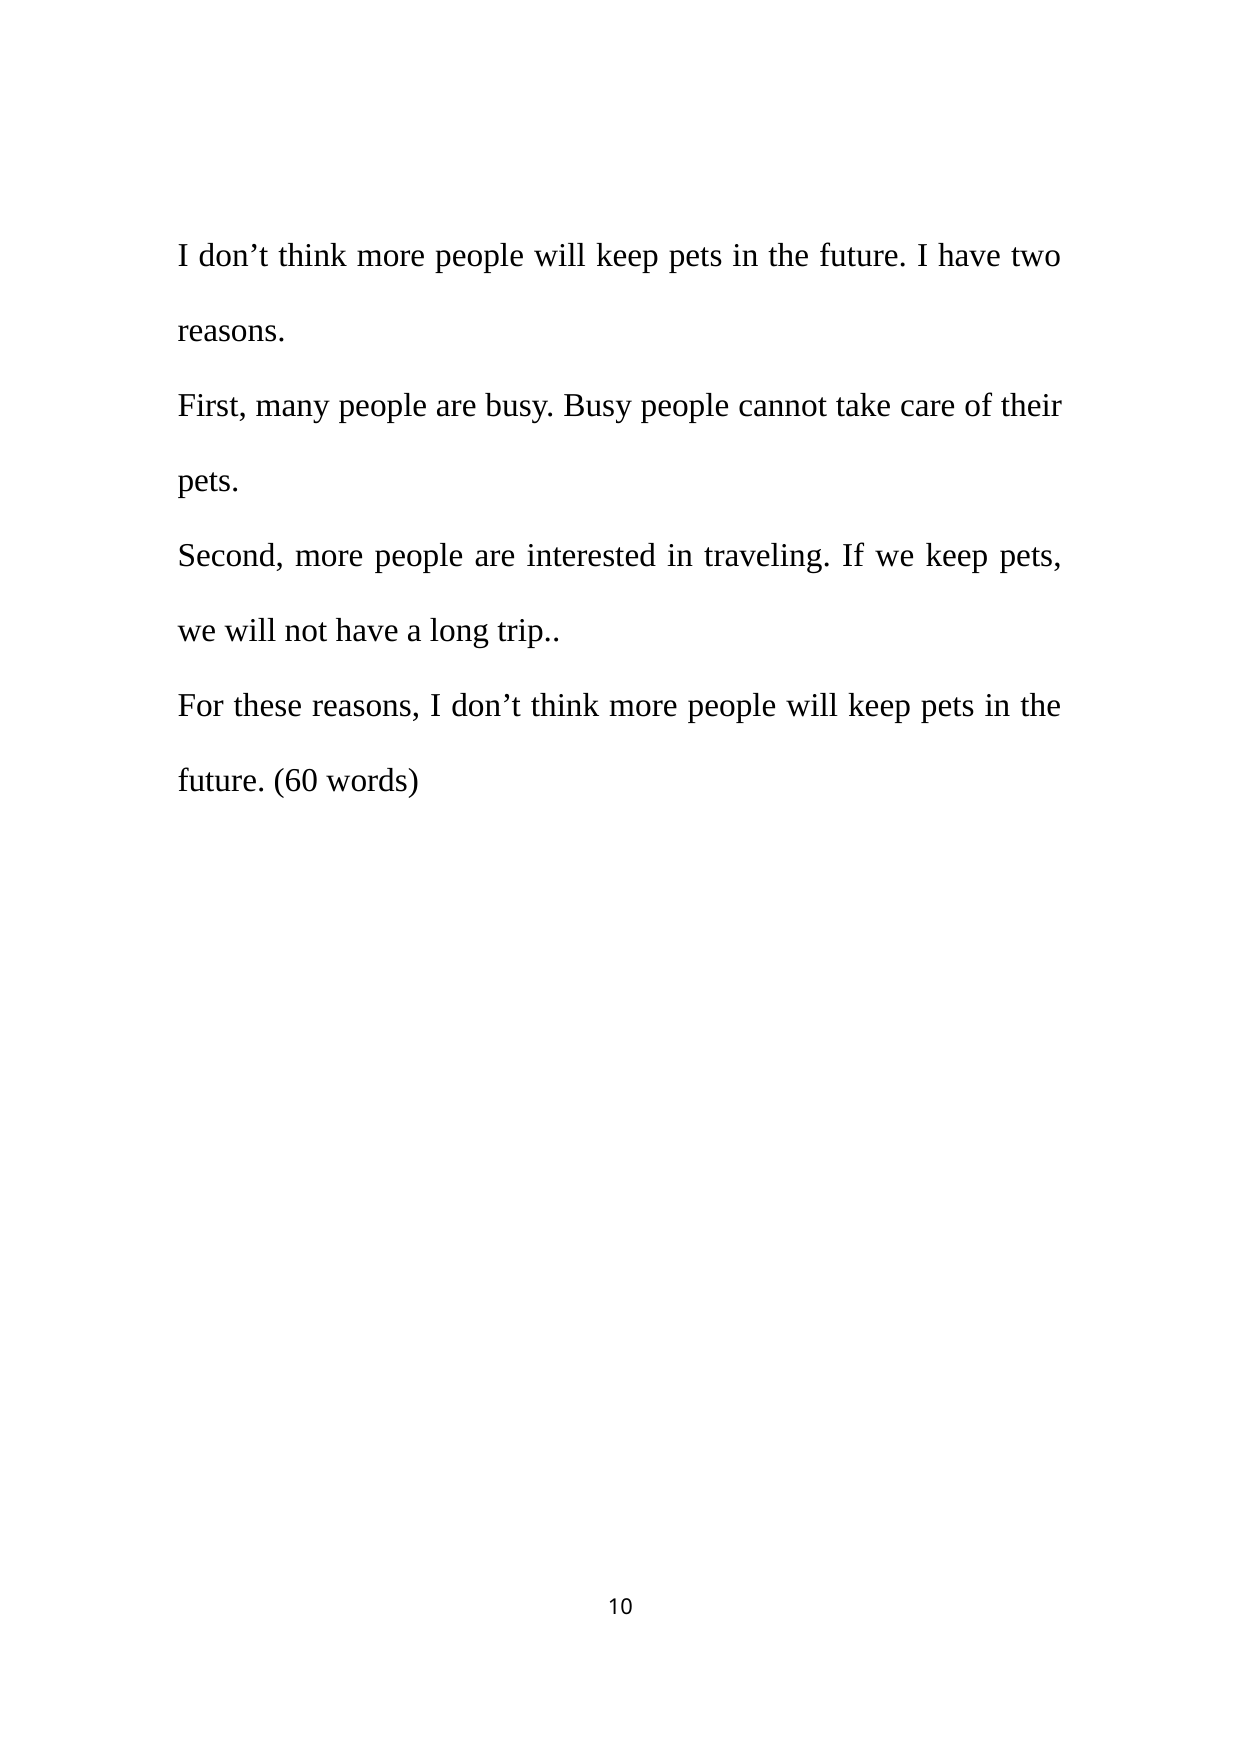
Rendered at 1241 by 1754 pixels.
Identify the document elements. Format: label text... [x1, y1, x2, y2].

text For these reasons, I don’t think more people will keep pets in the future. (60 words) [177, 667, 1063, 817]
text Second, more people are interested in traveling. If we keep pets, we will not have a long trip.. [177, 517, 1063, 667]
text First, many people are busy. Busy people cannot take care of their pets. [177, 367, 1063, 517]
text I don’t think more people will keep pets in the future. I have two reasons. [177, 217, 1063, 367]
